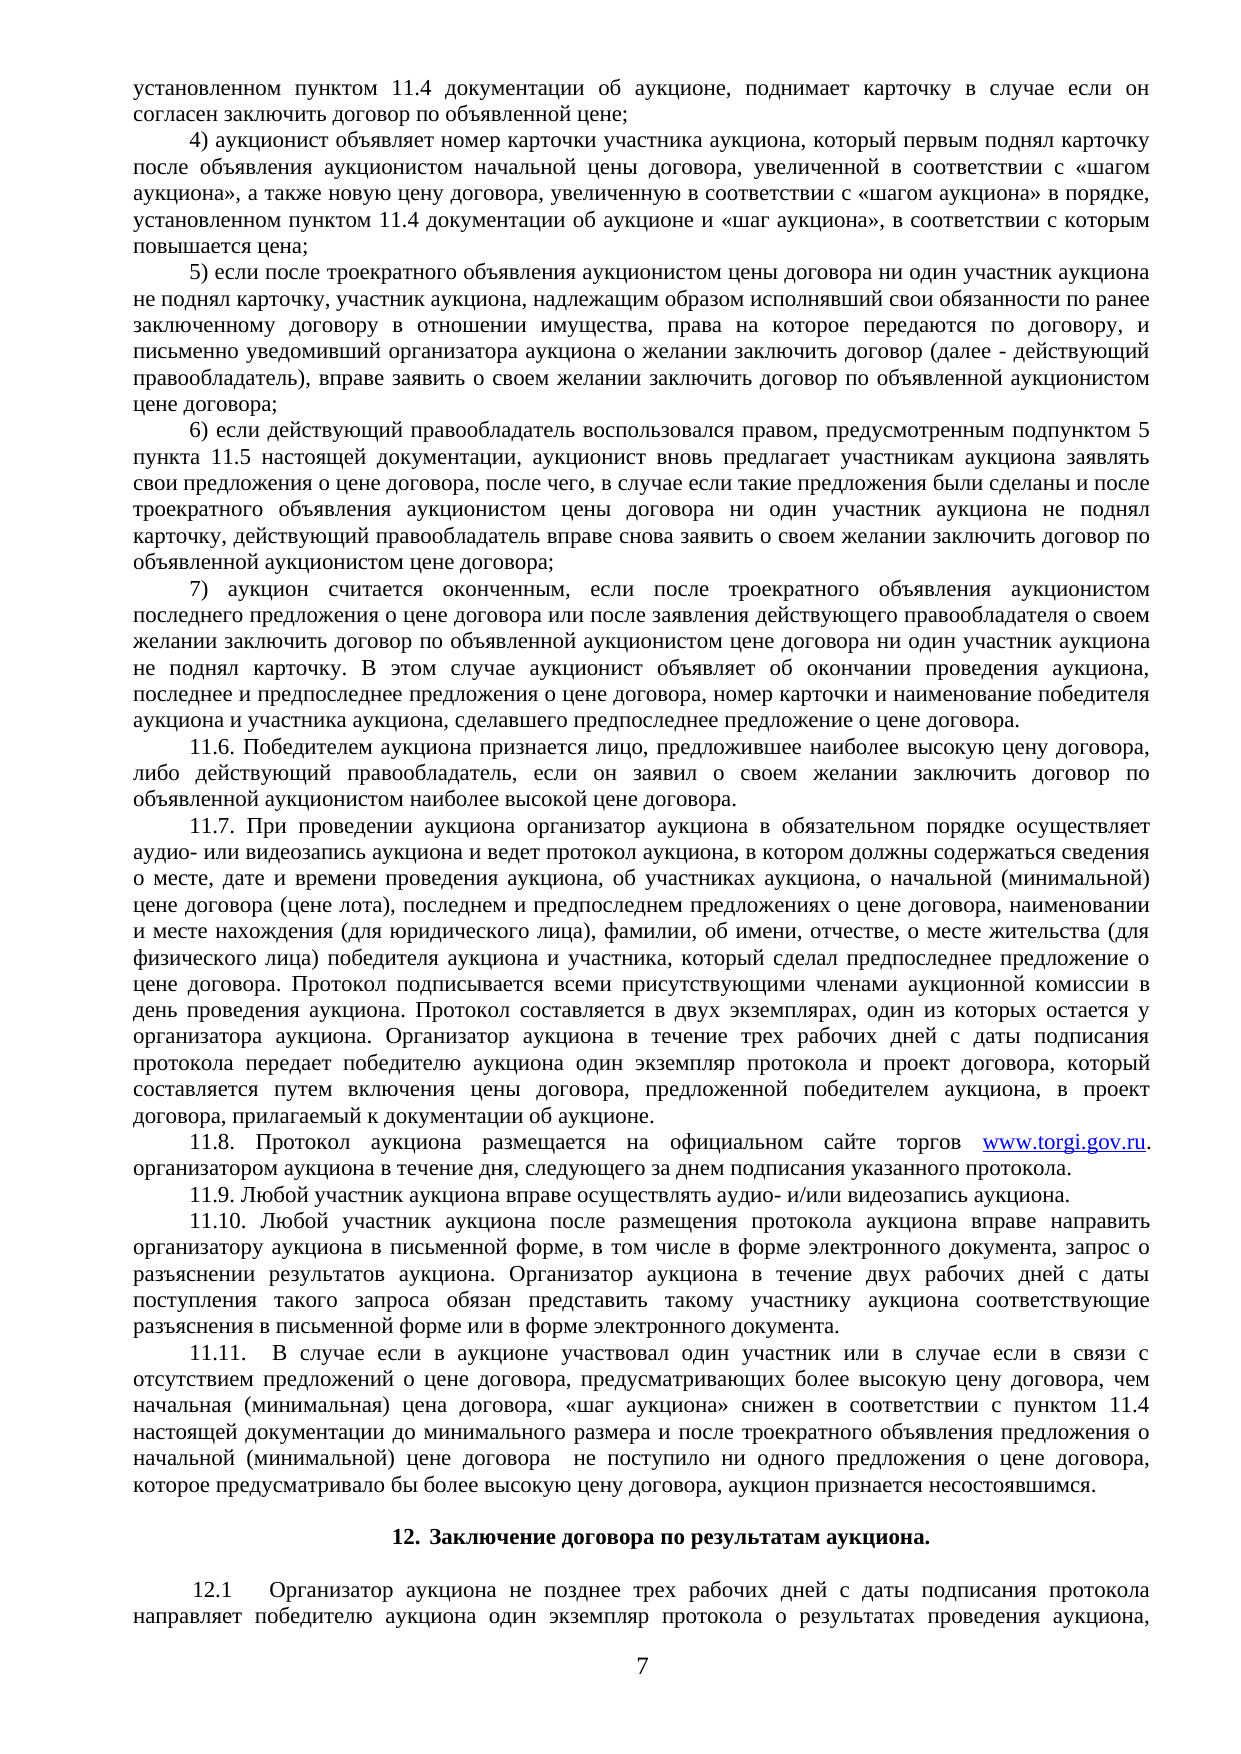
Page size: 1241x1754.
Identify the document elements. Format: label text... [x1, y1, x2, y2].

text 6) если действующий правообладатель воспользовался правом, предусмотренным подпунктом 5 пункта 11.5 настоящей документации, аукционист вновь предлагает участникам аукциона заявлять свои предложения о цене договора, после чего, в случае если такие предложения были сделаны и после троекратного объявления аукционистом цены договора ни один участник аукциона не поднял карточку, действующий правообладатель вправе снова заявить о своем желании заключить договор по объявленной аукционистом цене договора; [133, 416, 1152, 574]
text 11.8. Протокол аукциона размещается на официальном сайте торгов www.torgi.gov.ru. организатором аукциона в течение дня, следующего за днем подписания указанного протокола. [133, 1128, 1152, 1181]
text 7) аукцион считается оконченным, если после троекратного объявления аукционистом последнего предложения о цене договора или после заявления действующего правообладателя о своем желании заключить договор по объявленной аукционистом цене договора ни один участник аукциона не поднял карточку. В этом случае аукционист объявляет об окончании проведения аукциона, последнее и предпоследнее предложения о цене договора, номер карточки и наименование победителя аукциона и участника аукциона, сделавшего предпоследнее предложение о цене договора. [133, 574, 1152, 733]
list Заключение договора по результатам аукциона. [170, 1523, 1152, 1550]
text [133, 1576, 1152, 1629]
text 5) если после троекратного объявления аукционистом цены договора ни один участник аукциона не поднял карточку, участник аукциона, надлежащим образом исполнявший свои обязанности по ранее заключенному договору в отношении имущества, права на которое передаются по договору, и письменно уведомивший организатора аукциона о желании заключить договор (далее - действующий правообладатель), вправе заявить о своем желании заключить договор по объявленной аукционистом цене договора; [133, 258, 1152, 416]
text 11.10. Любой участник аукциона после размещения протокола аукциона вправе направить организатору аукциона в письменной форме, в том числе в форме электронного документа, запрос о разъяснении результатов аукциона. Организатор аукциона в течение двух рабочих дней с даты поступления такого запроса обязан представить такому участнику аукциона соответствующие разъяснения в письменной форме или в форме электронного документа. [133, 1207, 1152, 1339]
text 4) аукционист объявляет номер карточки участника аукциона, который первым поднял карточку после объявления аукционистом начальной цены договора, увеличенной в соответствии с «шагом аукциона», а также новую цену договора, увеличенную в соответствии с «шагом аукциона» в порядке, установленном пунктом 11.4 документации об аукционе и «шаг аукциона», в соответствии с которым повышается цена; [133, 127, 1152, 258]
text 11.7. При проведении аукциона организатор аукциона в обязательном порядке осуществляет аудио- или видеозапись аукциона и ведет протокол аукциона, в котором должны содержаться сведения о месте, дате и времени проведения аукциона, об участниках аукциона, о начальной (минимальной) цене договора (цене лота), последнем и предпоследнем предложениях о цене договора, наименовании и месте нахождения (для юридического лица), фамилии, об имени, отчестве, о месте жительства (для физического лица) победителя аукциона и участника, который сделал предпоследнее предложение о цене договора. Протокол подписывается всеми присутствующими членами аукционной комиссии в день проведения аукциона. Протокол составляется в двух экземплярах, один из которых остается у организатора аукциона. Организатор аукциона в течение трех рабочих дней с даты подписания протокола передает победителю аукциона один экземпляр протокола и проект договора, который составляется путем включения цены договора, предложенной победителем аукциона, в проект договора, прилагаемый к документации об аукционе. [133, 812, 1152, 1128]
text 11.6. Победителем аукциона признается лицо, предложившее наиболее высокую цену договора, либо действующий правообладатель, если он заявил о своем желании заключить договор по объявленной аукционистом наиболее высокой цене договора. [133, 733, 1152, 812]
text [133, 74, 1152, 127]
text 11.11. В случае если в аукционе участвовал один участник или в случае если в связи с отсутствием предложений о цене договора, предусматривающих более высокую цену договора, чем начальная (минимальная) цена договора, «шаг аукциона» снижен в соответствии с пунктом 11.4 настоящей документации до минимального размера и после троекратного объявления предложения о начальной (минимальной) цене договора не поступило ни одного предложения о цене договора, которое предусматривало бы более высокую цену договора, аукцион признается несостоявшимся. [133, 1339, 1152, 1497]
text 11.9. Любой участник аукциона вправе осуществлять аудио- и/или видеозапись аукциона. [133, 1181, 1152, 1207]
